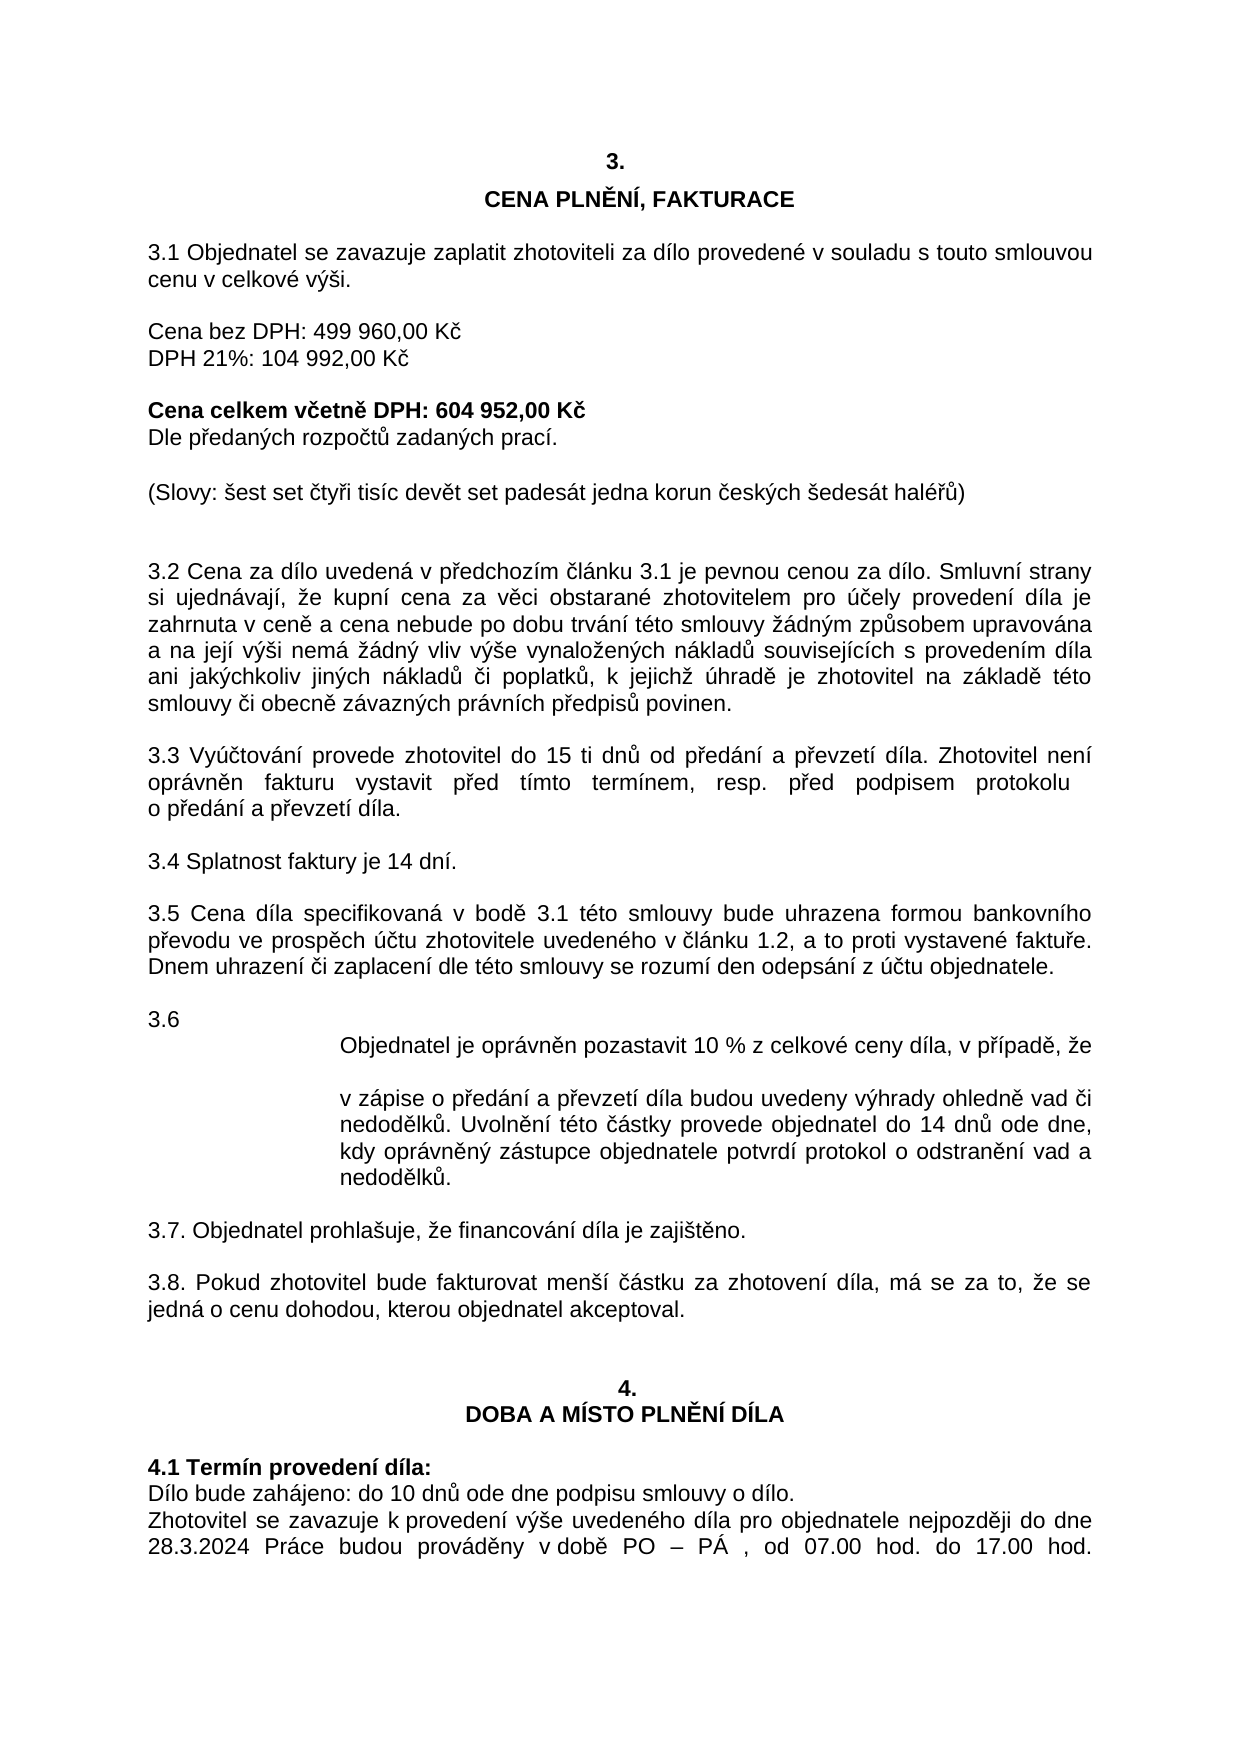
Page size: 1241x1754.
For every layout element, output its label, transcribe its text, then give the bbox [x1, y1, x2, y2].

text 3.6 [148, 1006, 1093, 1032]
text 3.8. Pokud zhotovitel bude fakturovat menší částku za zhotovení díla, má se za to, že se jedná o cenu dohodou, kterou objednatel akceptoval. [148, 1269, 1093, 1322]
text 3.2 Cena za dílo uvedená v předchozím článku 3.1 je pevnou cenou za dílo. Smluvní strany si ujednávají, že kupní cena za věci obstarané zhotovitelem pro účely provedení díla je zahrnuta v ceně a cena nebude po dobu trvání této smlouvy žádným způsobem upravována a na její výši nemá žádný vliv výše vynaložených nákladů souvisejících s provedením díla ani jakýchkoliv jiných nákladů či poplatků, k jejichž úhradě je zhotovitel na základě této smlouvy či obecně závazných právních předpisů povinen. [148, 558, 1093, 716]
text Zhotovitel se zavazuje k provedení výše uvedeného díla pro objednatele nejpozději do dne 28.3.2024 Práce budou prováděny v době PO – PÁ , od 07.00 hod. do 17.00 hod. [148, 1507, 1093, 1588]
text DPH 21%: 104 992,00 Kč [148, 344, 1093, 371]
text 3. [148, 148, 1093, 174]
text 3.4 Splatnost faktury je 14 dní. [148, 848, 1093, 874]
text 3.3 Vyúčtování provede zhotovitel do 15 ti dnů od předání a převzetí díla. Zhotovitel není oprávněn fakturu vystavit před tímto termínem, resp. před podpisem protokolu o předání a převzetí díla. [148, 742, 1093, 821]
text Cena celkem včetně DPH: 604 952,00 Kč [148, 397, 1093, 424]
text Dílo bude zahájeno: do 10 dnů ode dne podpisu smlouvy o dílo. [148, 1480, 1093, 1507]
text Cena bez DPH: 499 960,00 Kč [148, 318, 1093, 344]
text (Slovy: šest set čtyři tisíc devět set padesát jedna korun českých šedesát haléřů) [148, 479, 1093, 505]
text 3.5 Cena díla specifikovaná v bodě 3.1 této smlouvy bude uhrazena formou bankovního převodu ve prospěch účtu zhotovitele uvedeného v článku 1.2, a to proti vystavené faktuře. Dnem uhrazení či zaplacení dle této smlouvy se rozumí den odepsání z účtu objednatele. [148, 900, 1093, 979]
list Objednatel je oprávněn pozastavit 10 % z celkové ceny díla, v případě, že v zápise o předání a převzetí díla budou uvedeny výhrady ohledně vad či nedodělků. Uvolnění této částky provede objednatel do 14 dnů ode dne, kdy oprávněný zástupce objednatele potvrdí protokol o odstranění vad a nedodělků. [339, 1032, 1093, 1190]
text Dle předaných rozpočtů zadaných prací. [148, 424, 1093, 450]
text 3.7. Objednatel prohlašuje, že financování díla je zajištěno. [148, 1217, 1093, 1243]
text DOBA A MÍSTO PLNĚNÍ DÍLA [281, 1401, 1093, 1427]
text 4. [281, 1375, 1093, 1401]
text CENA PLNĚNÍ, FAKTURACE [281, 186, 1093, 213]
text 3.1 Objednatel se zavazuje zaplatit zhotoviteli za dílo provedené v souladu s touto smlouvou cenu v celkové výši. [148, 239, 1093, 292]
text 4.1 Termín provedení díla: [148, 1454, 1093, 1480]
